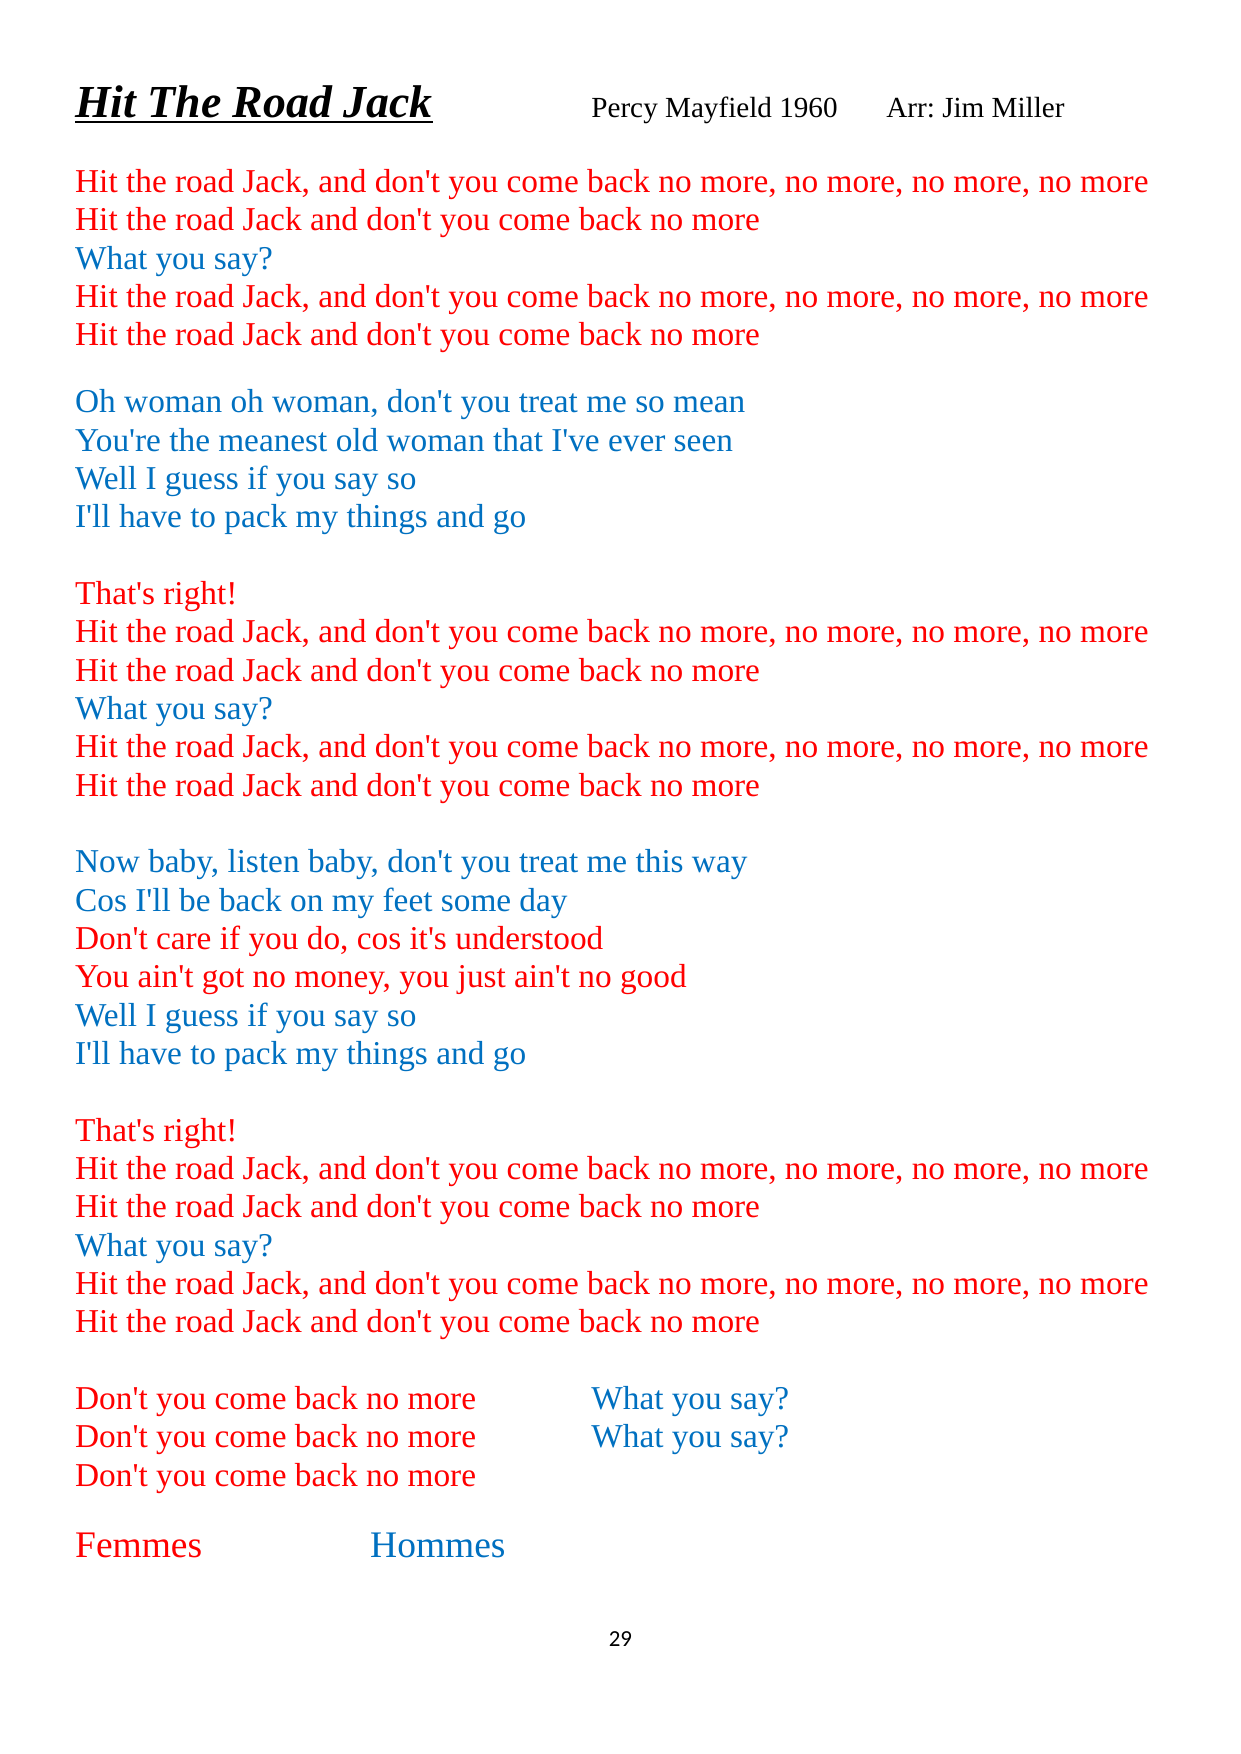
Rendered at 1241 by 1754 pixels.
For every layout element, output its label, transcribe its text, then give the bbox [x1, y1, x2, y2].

text Don't care if you do, cos it's understood You ain't got no money, you just ain't no good [75, 918, 1165, 995]
text Hit the road Jack, and don't you come back no more, no more, no more, no more Hit the road Jack and don't you come back no more [75, 727, 1165, 803]
text What you say? [75, 238, 1165, 276]
text Femmes Hommes [75, 1522, 1165, 1565]
text Don't you come back no more What you say? [75, 1417, 1165, 1455]
text Oh woman oh woman, don't you treat me so mean You're the meanest old woman that I've ever seen Well I guess if you say so I'll have to pack my things and go [75, 382, 1165, 535]
subtitle Hit The Road Jack Percy Mayfield 1960 Arr: Jim Miller [75, 75, 1165, 128]
text Hit the road Jack, and don't you come back no more, no more, no more, no more Hit the road Jack and don't you come back no more [75, 1148, 1165, 1225]
text What you say? [75, 1225, 1165, 1263]
text That's right! [75, 1110, 1165, 1148]
text Now baby, listen baby, don't you treat me this way Cos I'll be back on my feet some day [75, 842, 1165, 918]
text Hit the road Jack, and don't you come back no more, no more, no more, no more Hit the road Jack and don't you come back no more [75, 161, 1165, 238]
text Well I guess if you say so I'll have to pack my things and go [75, 995, 1165, 1072]
text What you say? [75, 688, 1165, 727]
text Hit the road Jack, and don't you come back no more, no more, no more, no more Hit the road Jack and don't you come back no more [75, 1263, 1165, 1340]
text Hit the road Jack, and don't you come back no more, no more, no more, no more Hit the road Jack and don't you come back no more [75, 276, 1165, 382]
text Don't you come back no more What you say? [75, 1378, 1165, 1417]
text Hit the road Jack, and don't you come back no more, no more, no more, no more Hit the road Jack and don't you come back no more [75, 612, 1165, 688]
text Don't you come back no more [75, 1455, 1165, 1493]
text That's right! [75, 573, 1165, 612]
